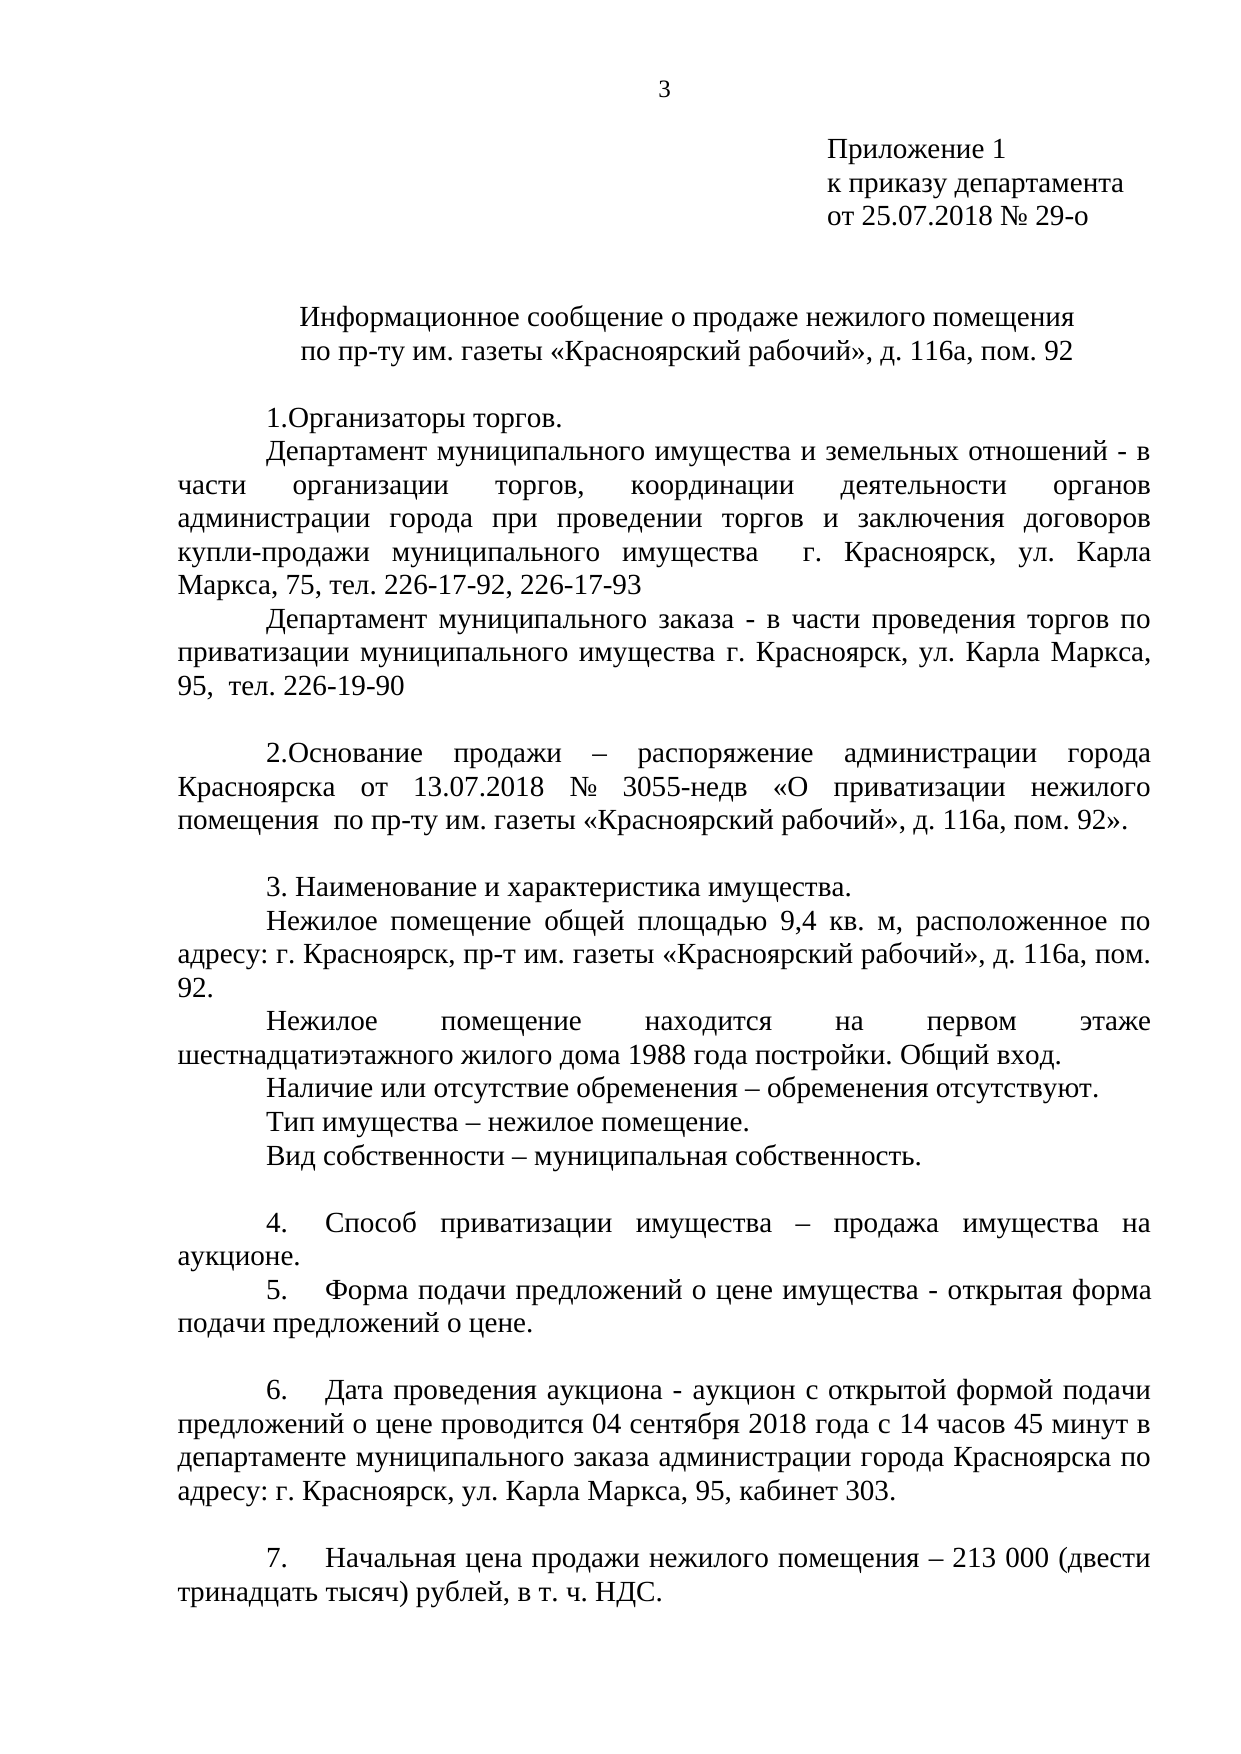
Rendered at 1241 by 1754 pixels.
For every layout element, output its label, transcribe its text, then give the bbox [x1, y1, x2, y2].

subtitle по пр-ту им. газеты «Красноярский рабочий», д. 116а, пом. 92 [177, 333, 1152, 366]
list Организаторы торгов. [177, 400, 1152, 433]
subtitle Информационное сообщение о продаже нежилого помещения [177, 299, 1152, 333]
text Вид собственности – муниципальная собственность. [177, 1138, 1152, 1171]
list Начальная цена продажи нежилого помещения – 213 000 (двести тринадцать тысяч) рублей, в т. ч. НДС. [177, 1540, 1152, 1607]
text Тип имущества – нежилое помещение. [177, 1104, 1152, 1138]
list Дата проведения аукциона - аукцион с открытой формой подачи предложений о цене проводится 04 сентября 2018 года с 14 часов 45 минут в департаменте муниципального заказа администрации города Красноярска по адресу: г. Красноярск, ул. Карла Маркса, 95, кабинет 303. [177, 1372, 1152, 1507]
list Основание продажи – распоряжение администрации города Красноярска от 13.07.2018 № 3055-недв «О приватизации нежилого помещения по пр-ту им. газеты «Красноярский рабочий», д. 116а, пом. 92». [177, 735, 1152, 836]
text 3. Наименование и характеристика имущества. [177, 869, 1152, 903]
text Нежилое помещение общей площадью 9,4 кв. м, расположенное по адресу: г. Красноярск, пр-т им. газеты «Красноярский рабочий», д. 116а, пом. 92. [177, 903, 1152, 1003]
text от 25.07.2018 № 29-о [827, 198, 1152, 232]
text Департамент муниципального заказа - в части проведения торгов по приватизации муниципального имущества г. Красноярск, ул. Карла Маркса, 95, тел. 226-19-90 [177, 601, 1152, 702]
list Способ приватизации имущества – продажа имущества на аукционе. [177, 1205, 1152, 1272]
list Форма подачи предложений о цене имущества - открытая форма подачи предложений о цене. [177, 1272, 1152, 1339]
text Наличие или отсутствие обременения – обременения отсутствуют. [177, 1071, 1152, 1104]
text к приказу департамента [827, 165, 1152, 198]
subtitle Приложение 1 [827, 131, 1152, 165]
text Нежилое помещение находится на первом этаже шестнадцатиэтажного жилого дома 1988 года постройки. Общий вход. [177, 1003, 1152, 1071]
text Департамент муниципального имущества и земельных отношений - в части организации торгов, координации деятельности органов администрации города при проведении торгов и заключения договоров купли-продажи муниципального имущества г. Красноярск, ул. Карла Маркса, 75, тел. 226-17-92, 226-17-93 [177, 433, 1152, 601]
